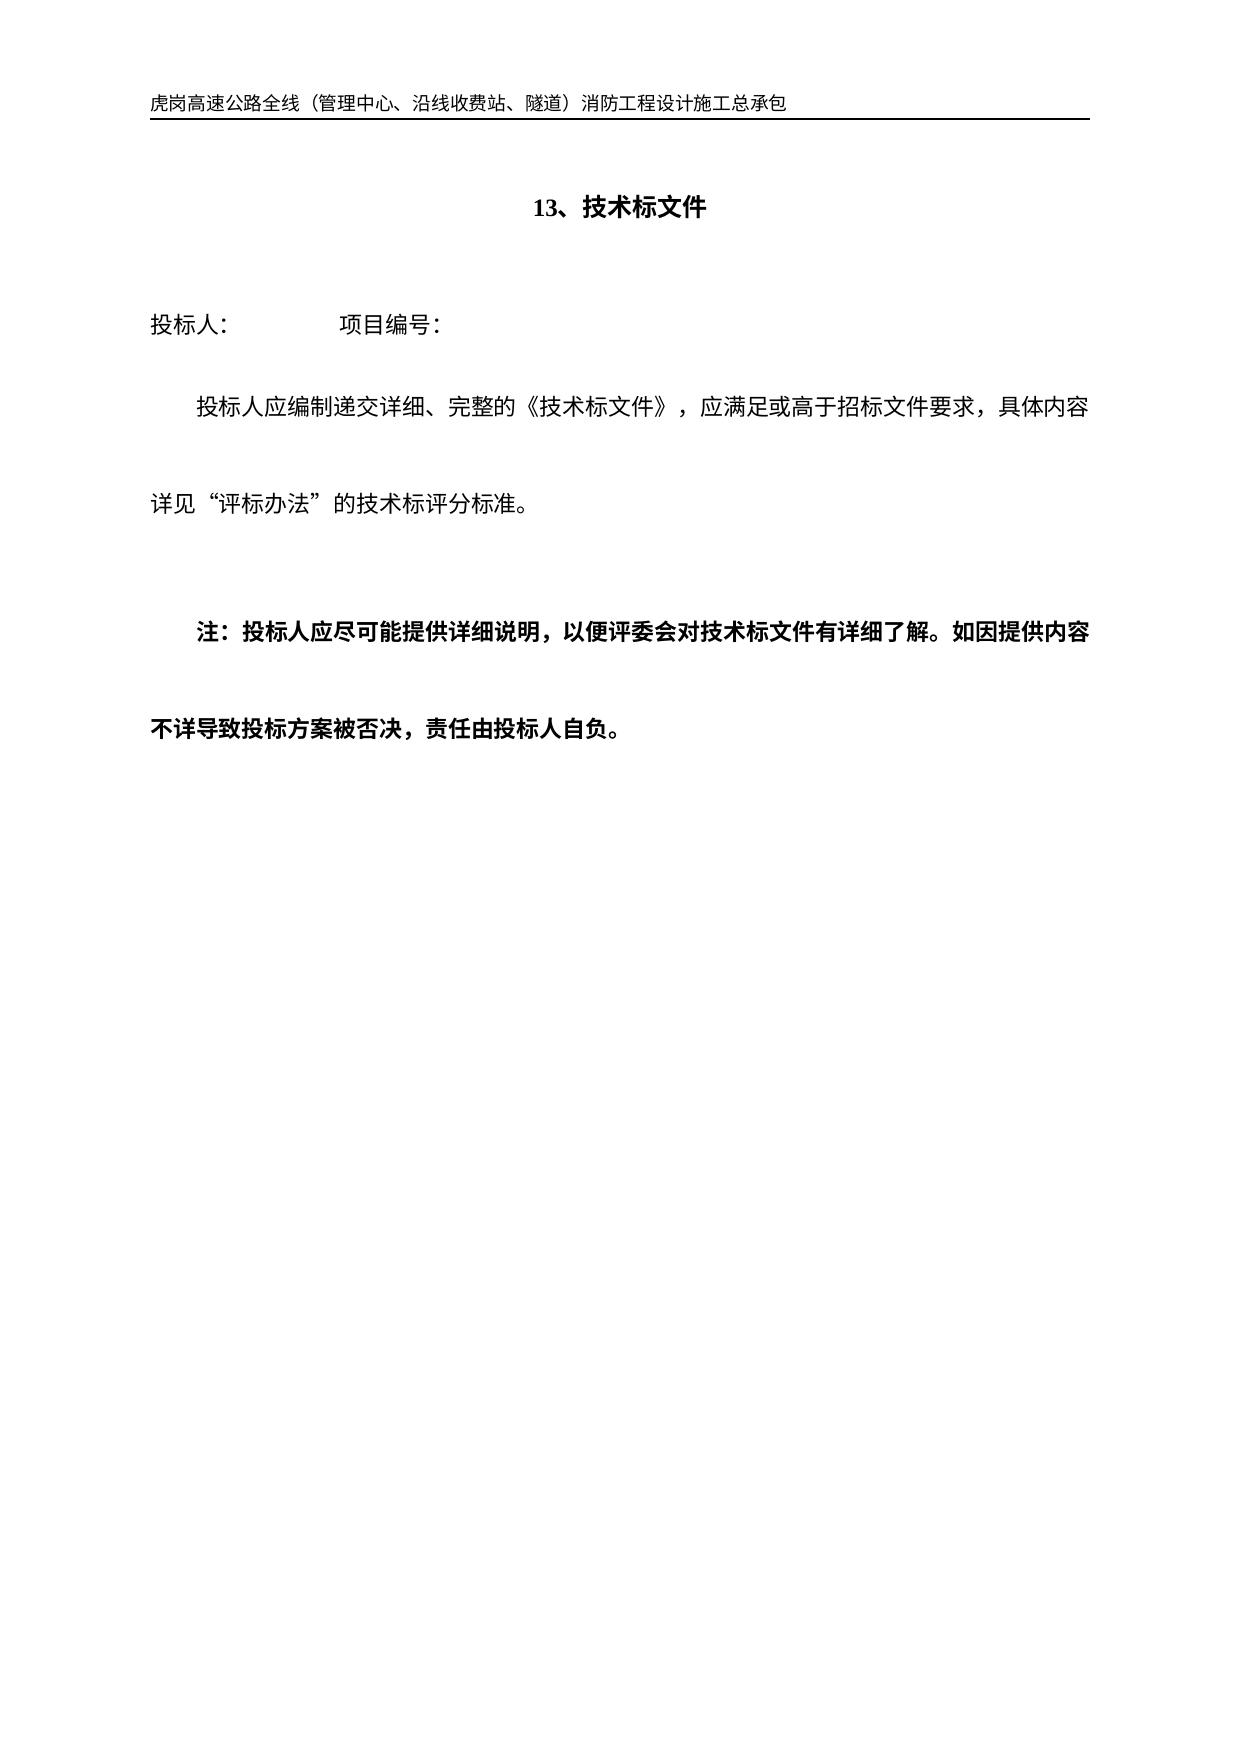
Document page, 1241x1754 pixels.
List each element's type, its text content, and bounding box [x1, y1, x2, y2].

text 投标人应编制递交详细、完整的《技术标文件》，应满足或高于招标文件要求，具体内容详见“评标办法”的技术标评分标准。 [150, 373, 1090, 535]
text 注：投标人应尽可能提供详细说明，以便评委会对技术标文件有详细了解。如因提供内容不详导致投标方案被否决，责任由投标人自负。 [150, 598, 1090, 760]
text 投标人： 项目编号： [150, 291, 1090, 356]
subtitle 13、技术标文件 [150, 173, 1090, 238]
